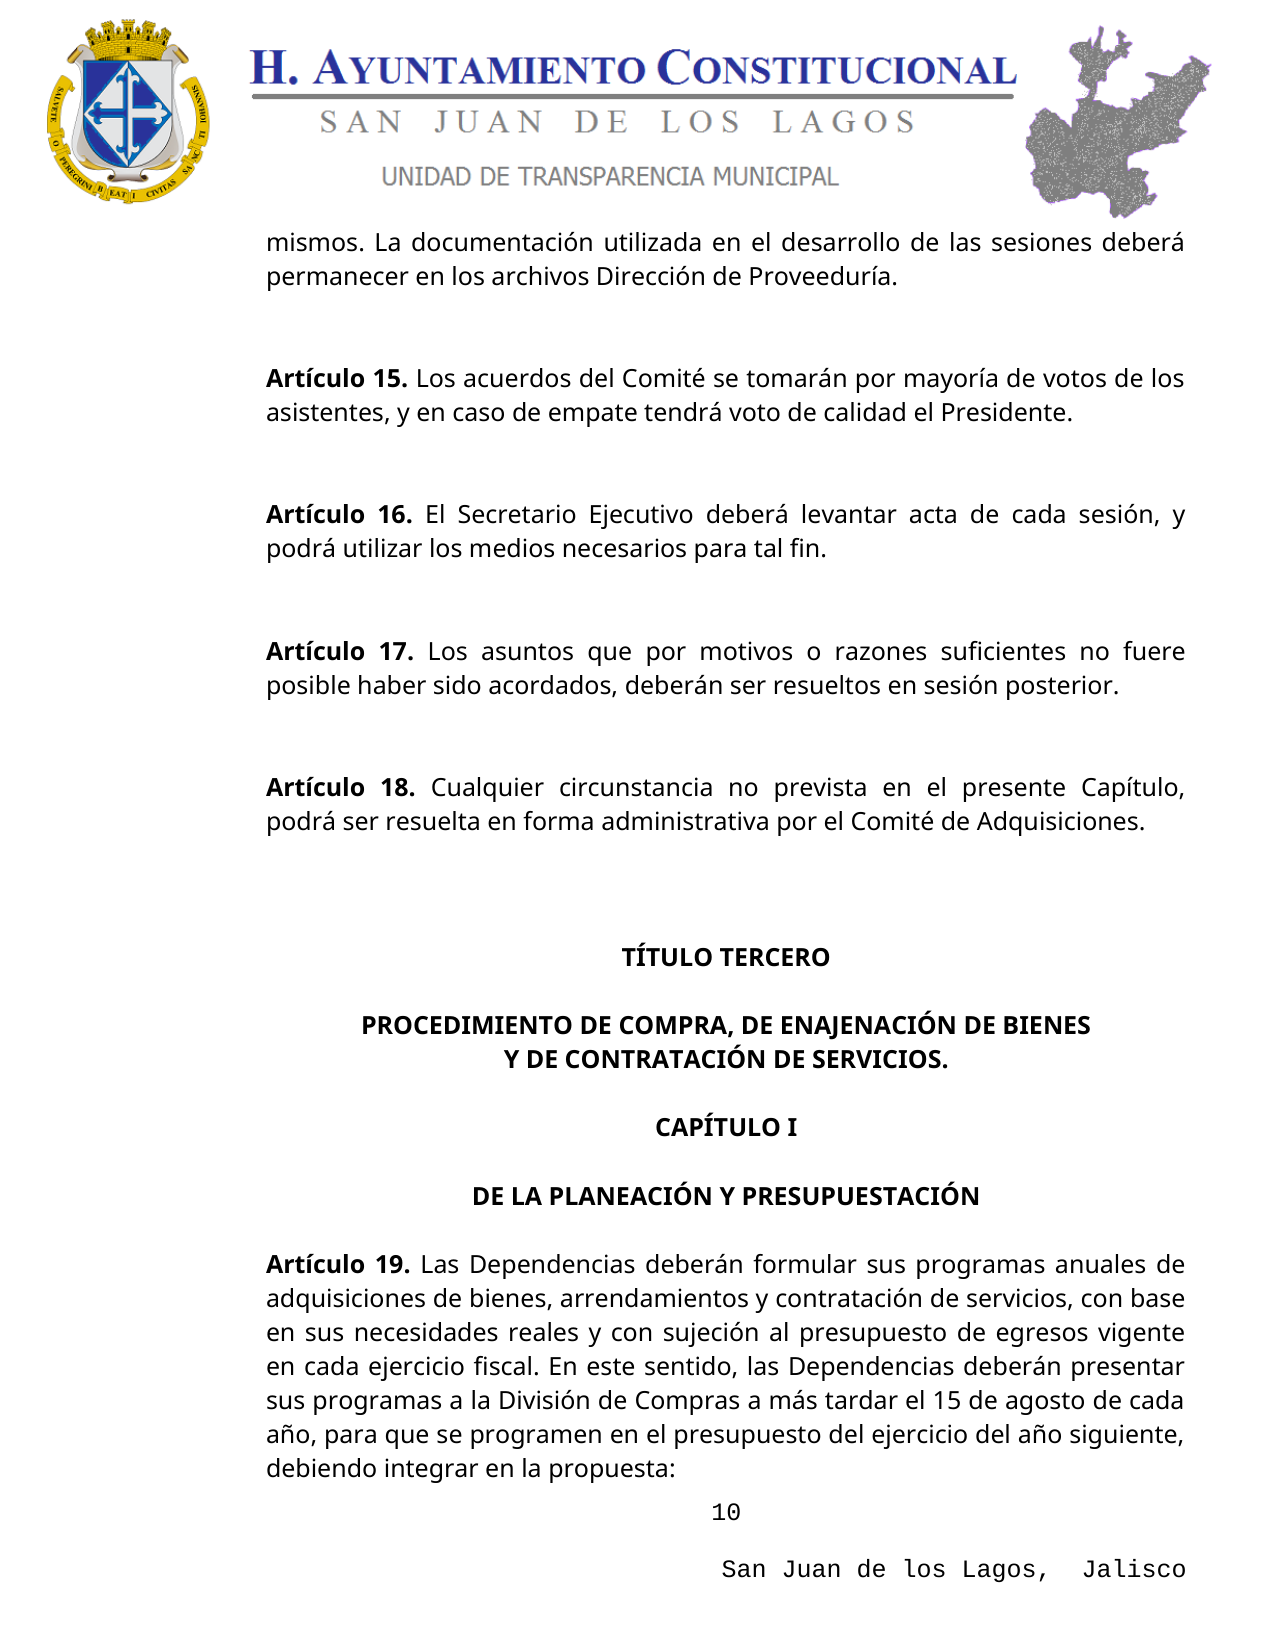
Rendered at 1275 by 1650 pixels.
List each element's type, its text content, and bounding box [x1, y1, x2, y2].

text Artículo 16. El Secretario Ejecutivo deberá levantar acta de cada sesión, y podrá utilizar los medios necesarios para tal fin. [266, 497, 1186, 565]
text TÍTULO TERCERO [266, 940, 1186, 974]
text Artículo 17. Los asuntos que por motivos o razones suficientes no fuere posible haber sido acordados, deberán ser resueltos en sesión posterior. [266, 633, 1186, 701]
text Y DE CONTRATACIÓN DE SERVICIOS. [266, 1042, 1186, 1076]
text Artículo 15. Los acuerdos del Comité se tomarán por mayoría de votos de los asistentes, y en caso de empate tendrá voto de calidad el Presidente. [266, 361, 1186, 429]
text CAPÍTULO I [266, 1110, 1186, 1144]
text Artículo 19. Las Dependencias deberán formular sus programas anuales de adquisiciones de bienes, arrendamientos y contratación de servicios, con base en sus necesidades reales y con sujeción al presupuesto de egresos vigente en cada ejercicio fiscal. En este sentido, las Dependencias deberán presentar sus programas a la División de Compras a más tardar el 15 de agosto de cada año, para que se programen en el presupuesto del ejercicio del año siguiente, debiendo integrar en la propuesta: [266, 1246, 1186, 1485]
picture [46, 18, 1224, 222]
text DE LA PLANEACIÓN Y PRESUPUESTACIÓN [266, 1178, 1186, 1212]
text Artículo 18. Cualquier circunstancia no prevista en el presente Capítulo, podrá ser resuelta en forma administrativa por el Comité de Adquisiciones. [266, 769, 1186, 838]
text PROCEDIMIENTO DE COMPRA, DE ENAJENACIÓN DE BIENES [266, 1008, 1186, 1042]
